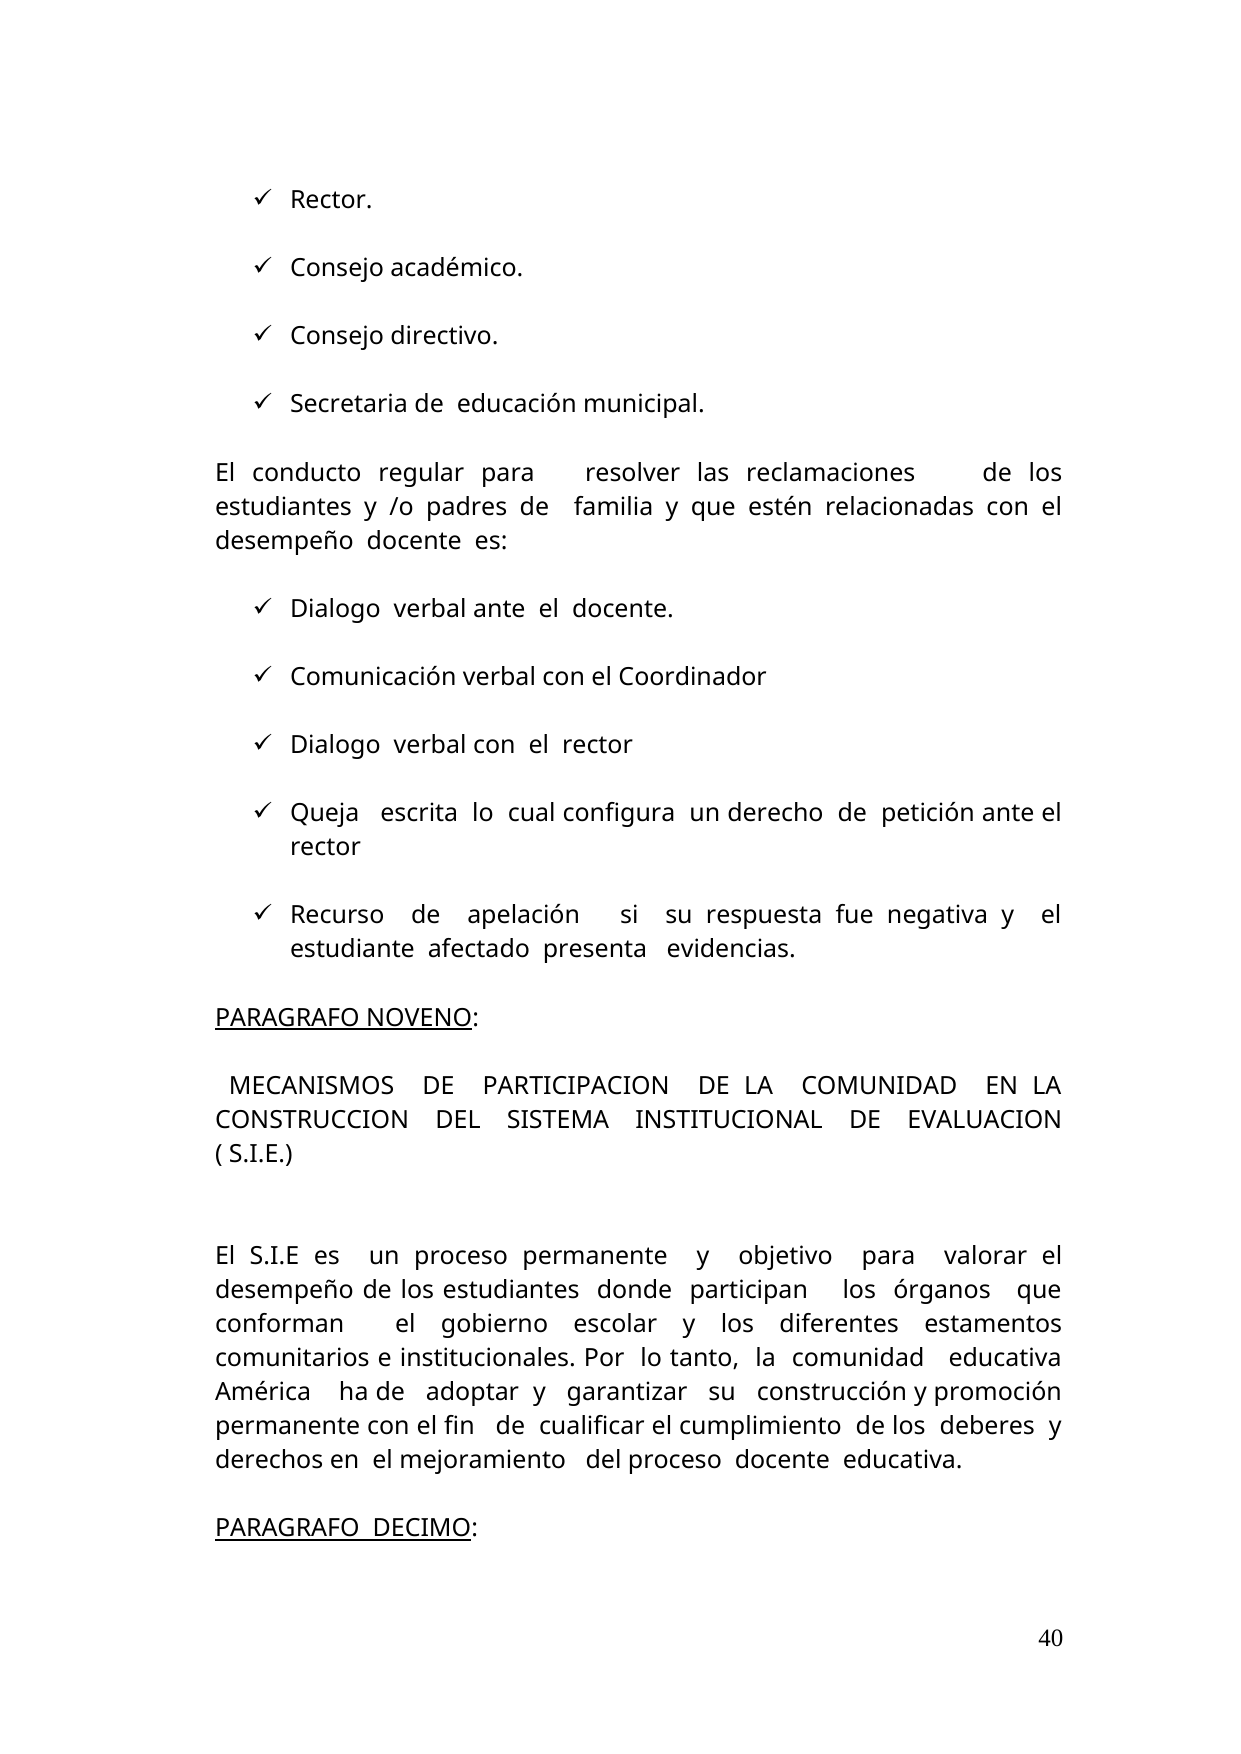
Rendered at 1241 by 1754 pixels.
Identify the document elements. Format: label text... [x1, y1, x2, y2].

text PARAGRAFO NOVENO: [215, 999, 1063, 1033]
list Secretaria de educación municipal. [252, 386, 1063, 420]
text El conducto regular para resolver las reclamaciones de los estudiantes y /o padres de familia y que estén relacionadas con el desempeño docente es: [215, 454, 1063, 556]
list Consejo directivo. [252, 318, 1063, 352]
text MECANISMOS DE PARTICIPACION DE LA COMUNIDAD EN LA CONSTRUCCION DEL SISTEMA INSTITUCIONAL DE EVALUACION ( S.I.E.) [215, 1067, 1063, 1169]
list Queja escrita lo cual configura un derecho de petición ante el rector [252, 795, 1063, 863]
list Consejo académico. [252, 250, 1063, 284]
list Comunicación verbal con el Coordinador [252, 658, 1063, 693]
list Recurso de apelación si su respuesta fue negativa y el estudiante afectado presenta evidencias. [252, 897, 1063, 965]
list Dialogo verbal con el rector [252, 727, 1063, 761]
list Dialogo verbal ante el docente. [252, 590, 1063, 624]
text El S.I.E es un proceso permanente y objetivo para valorar el desempeño de los estudiantes donde participan los órganos que conforman el gobierno escolar y los diferentes estamentos comunitarios e institucionales. Por lo tanto, la comunidad educativa América ha de adoptar y garantizar su construcción y promoción permanente con el fin de cualificar el cumplimiento de los deberes y derechos en el mejoramiento del proceso docente educativa. [215, 1238, 1063, 1476]
list Rector. [252, 182, 1063, 216]
text PARAGRAFO DECIMO: [215, 1510, 1063, 1544]
